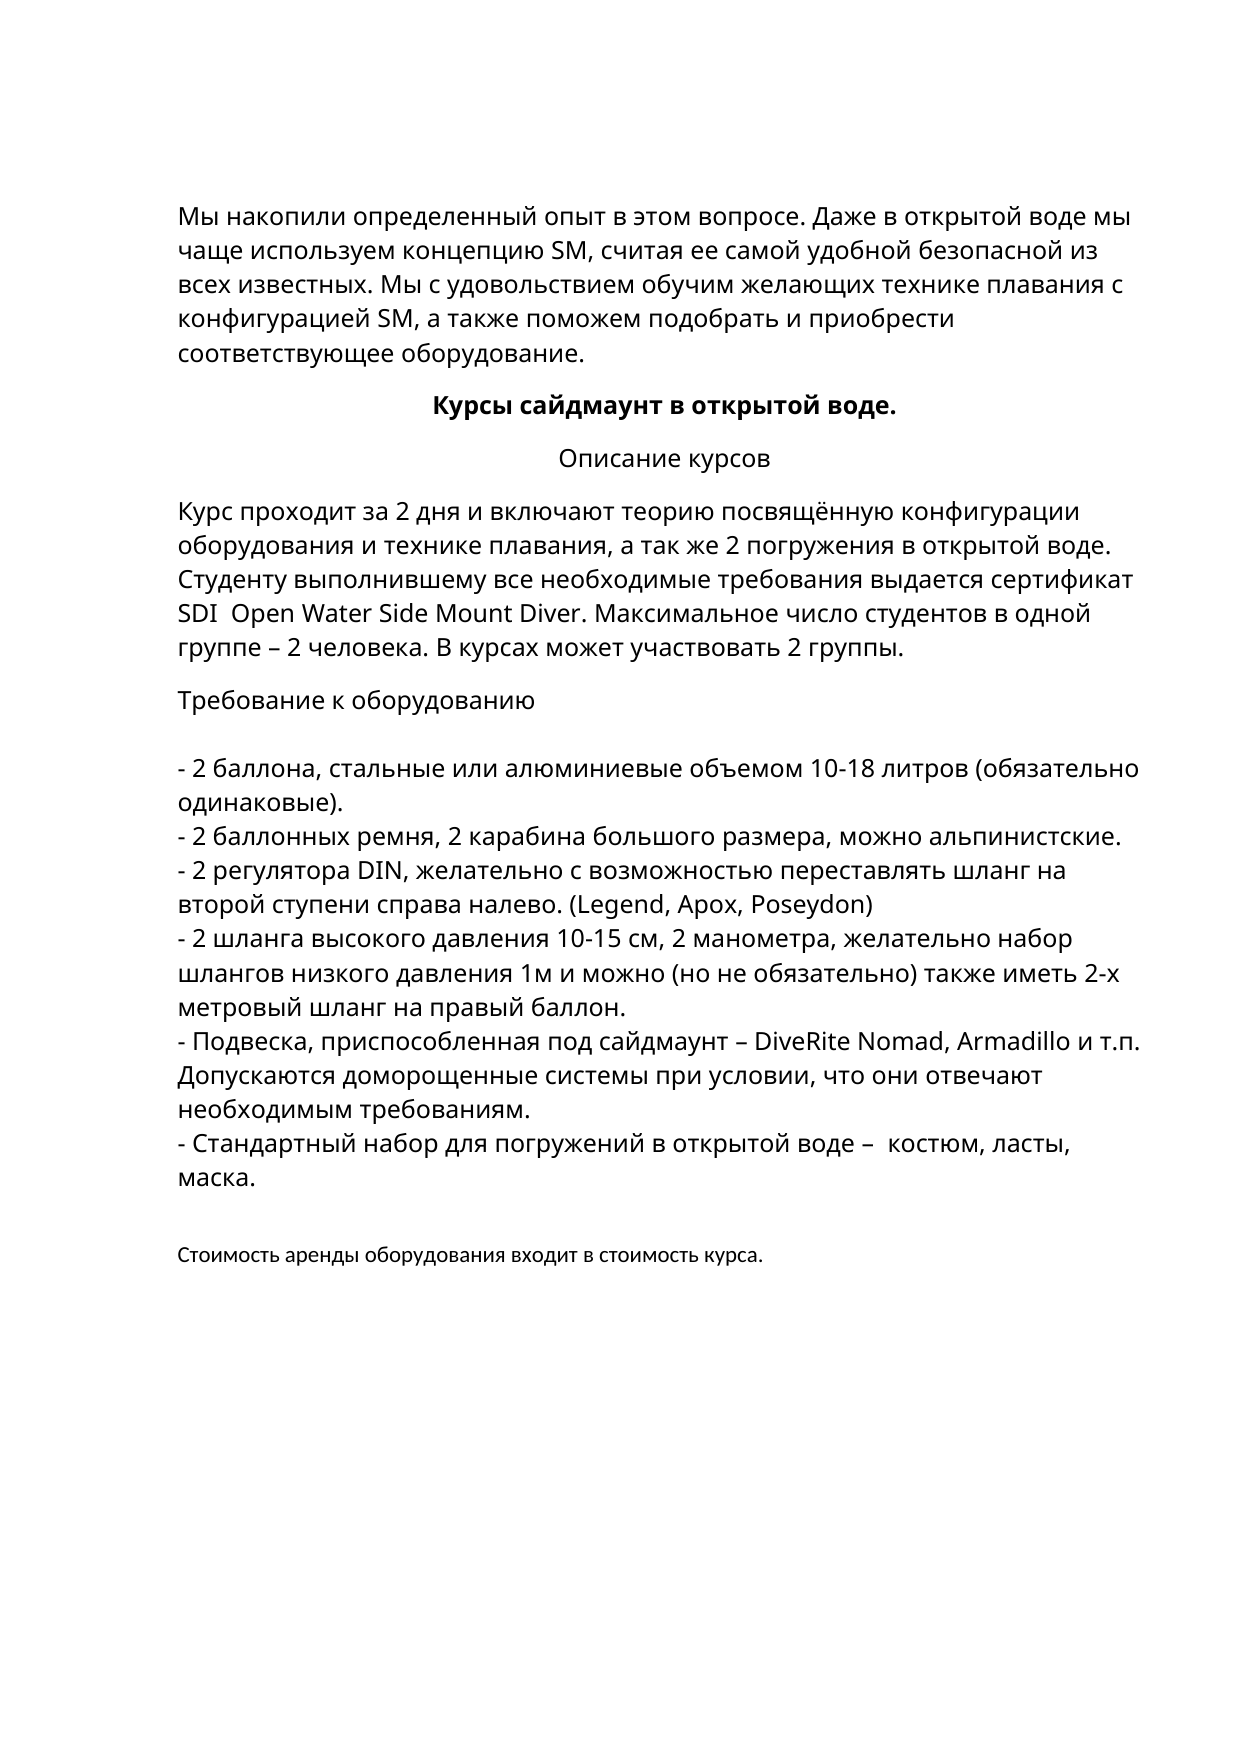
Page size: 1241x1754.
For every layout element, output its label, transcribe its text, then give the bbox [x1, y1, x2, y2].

text Описание курсов [177, 441, 1152, 475]
text Курсы сайдмаунт в открытой воде. [177, 388, 1152, 422]
text Требование к оборудованию - 2 баллона, стальные или алюминиевые объемом 10-18 литров (обязательно одинаковые). - 2 баллонных ремня, 2 карабина большого размера, можно альпинистские. - 2 регулятора DIN, желательно с возможностью переставлять шланг на второй ступени справа налево. (Legend, Apox, Poseydon) - 2 шланга высокого давления 10-15 см, 2 манометра, желательно набор шлангов низкого давления 1м и можно (но не обязательно) также иметь 2-х метровый шланг на правый баллон. - Подвеска, приспособленная под сайдмаунт – DiveRite Nomad, Armadillo и т.п. Допускаются доморощенные системы при условии, что они отвечают необходимым требованиям. - Стандартный набор для погружений в открытой воде – костюм, ласты, маска. [177, 683, 1152, 1194]
text Курс проходит за 2 дня и включают теорию посвящённую конфигурации оборудования и технике плавания, а так же 2 погружения в открытой воде. Студенту выполнившему все необходимые требования выдается сертификат SDI Open Water Side Mount Diver. Максимальное число студентов в одной группе – 2 человека. В курсах может участвовать 2 группы. [177, 494, 1152, 664]
text Стоимость аренды оборудования входит в стоимость курса. [177, 1241, 1152, 1268]
text Мы накопили определенный опыт в этом вопросе. Даже в открытой воде мы чаще используем концепцию SM, считая ее самой удобной безопасной из всех известных. Мы с удовольствием обучим желающих технике плавания с конфигурацией SM, а также поможем подобрать и приобрести соответствующее оборудование. [177, 199, 1152, 369]
